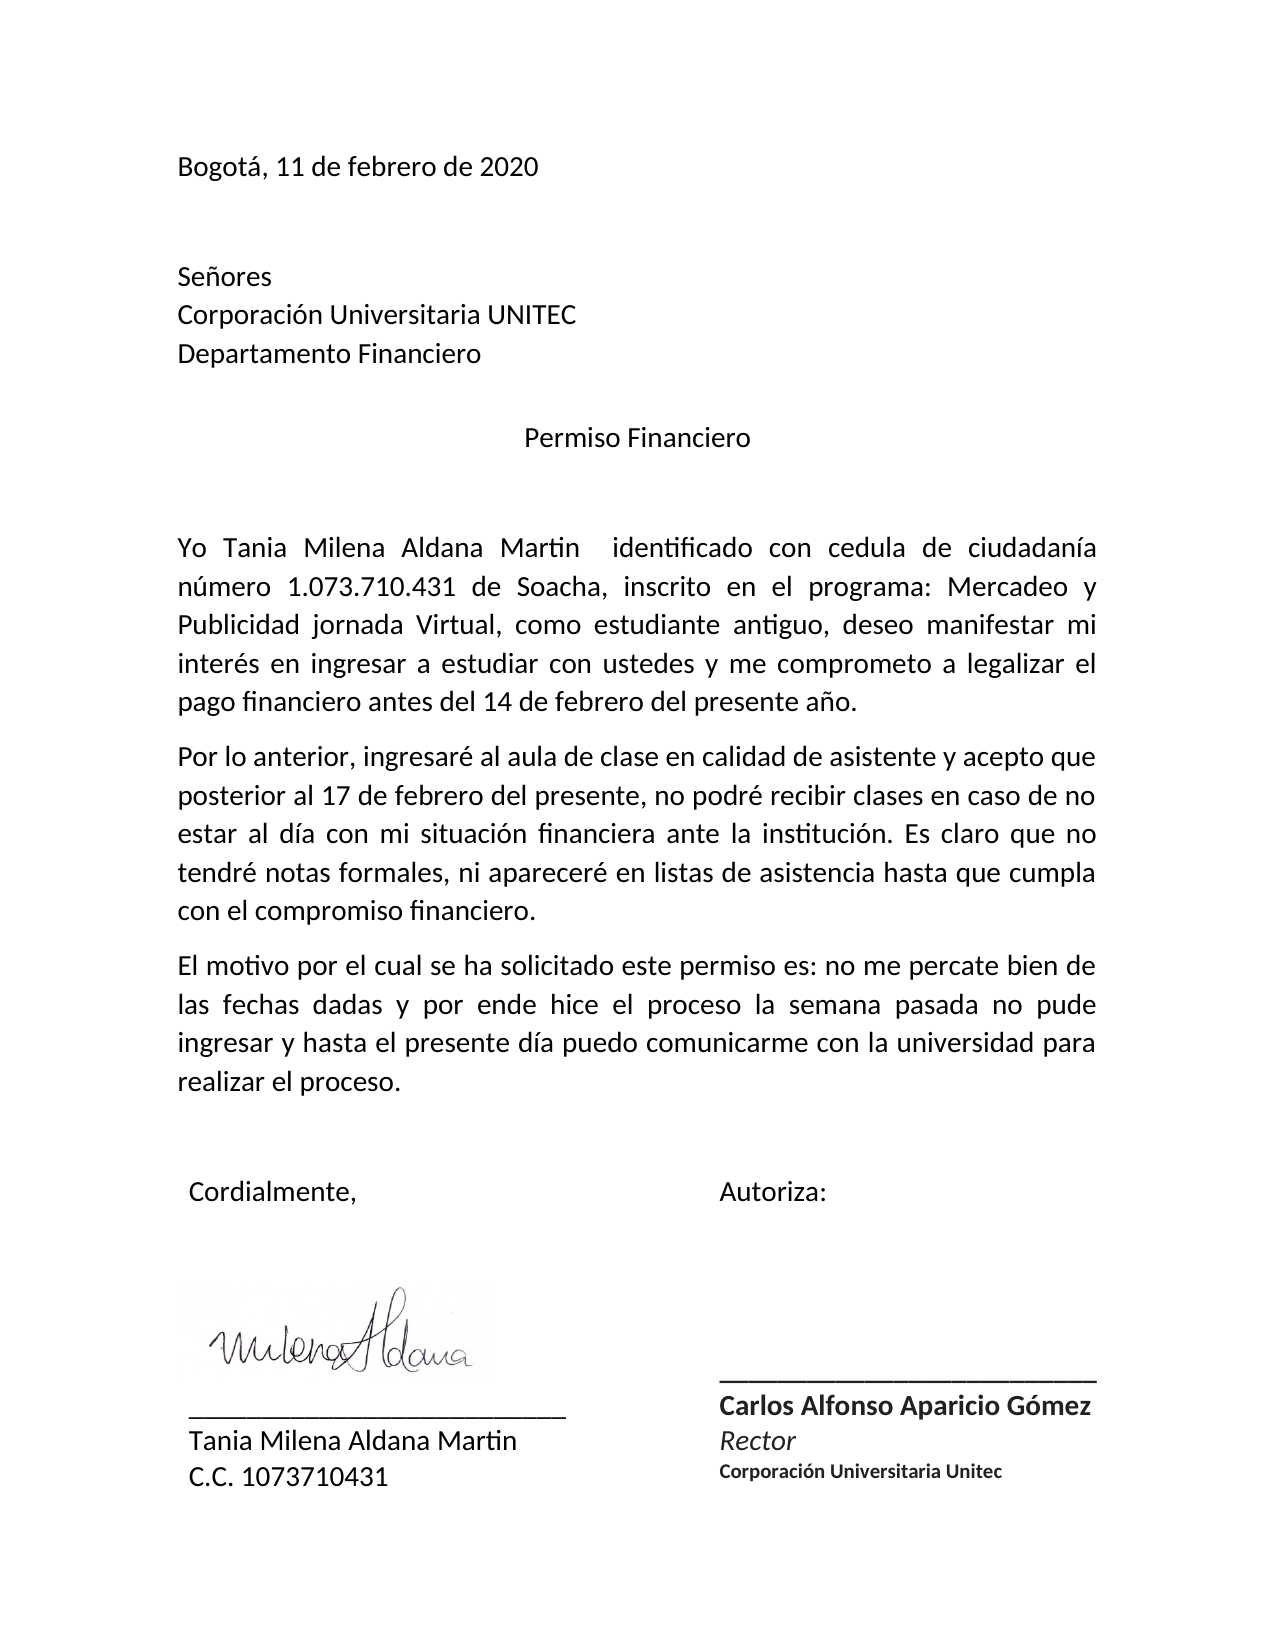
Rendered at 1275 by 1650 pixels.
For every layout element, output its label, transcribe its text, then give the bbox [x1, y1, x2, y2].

text Bogotá, 11 de febrero de 2020 [177, 148, 1098, 183]
picture [177, 1282, 496, 1383]
table_cell __________________________ Tania Milena Aldana Martin C.C. 1073710431 [177, 1244, 708, 1493]
table_header Cordialmente, [177, 1173, 708, 1244]
text Yo Tania Milena Aldana Martin identificado con cedula de ciudadanía número 1.073.710.431 de Soacha, inscrito en el programa: Mercadeo y Publicidad jornada Virtual, como estudiante antiguo, deseo manifestar mi interés en ingresar a estudiar con ustedes y me comprometo a legalizar el pago financiero antes del 14 de febrero del presente año. [177, 529, 1098, 719]
table_header Autoriza: [708, 1173, 1166, 1244]
text Permiso Financiero [177, 419, 1098, 455]
text El motivo por el cual se ha solicitado este permiso es: no me percate bien de las fechas dadas y por ende hice el proceso la semana pasada no pude ingresar y hasta el presente día puedo comunicarme con la universidad para realizar el proceso. [177, 947, 1098, 1098]
text Por lo anterior, ingresaré al aula de clase en calidad de asistente y acepto que posterior al 17 de febrero del presente, no podré recibir clases en caso de no estar al día con mi situación financiera ante la institución. Es claro que no tendré notas formales, ni apareceré en listas de asistencia hasta que cumpla con el compromiso financiero. [177, 738, 1098, 928]
text Señores Corporación Universitaria UNITEC Departamento Financiero [177, 258, 1098, 401]
table_cell __________________________ Carlos Alfonso Aparicio Gómez Rector Corporación Universitaria Unitec [708, 1244, 1166, 1493]
